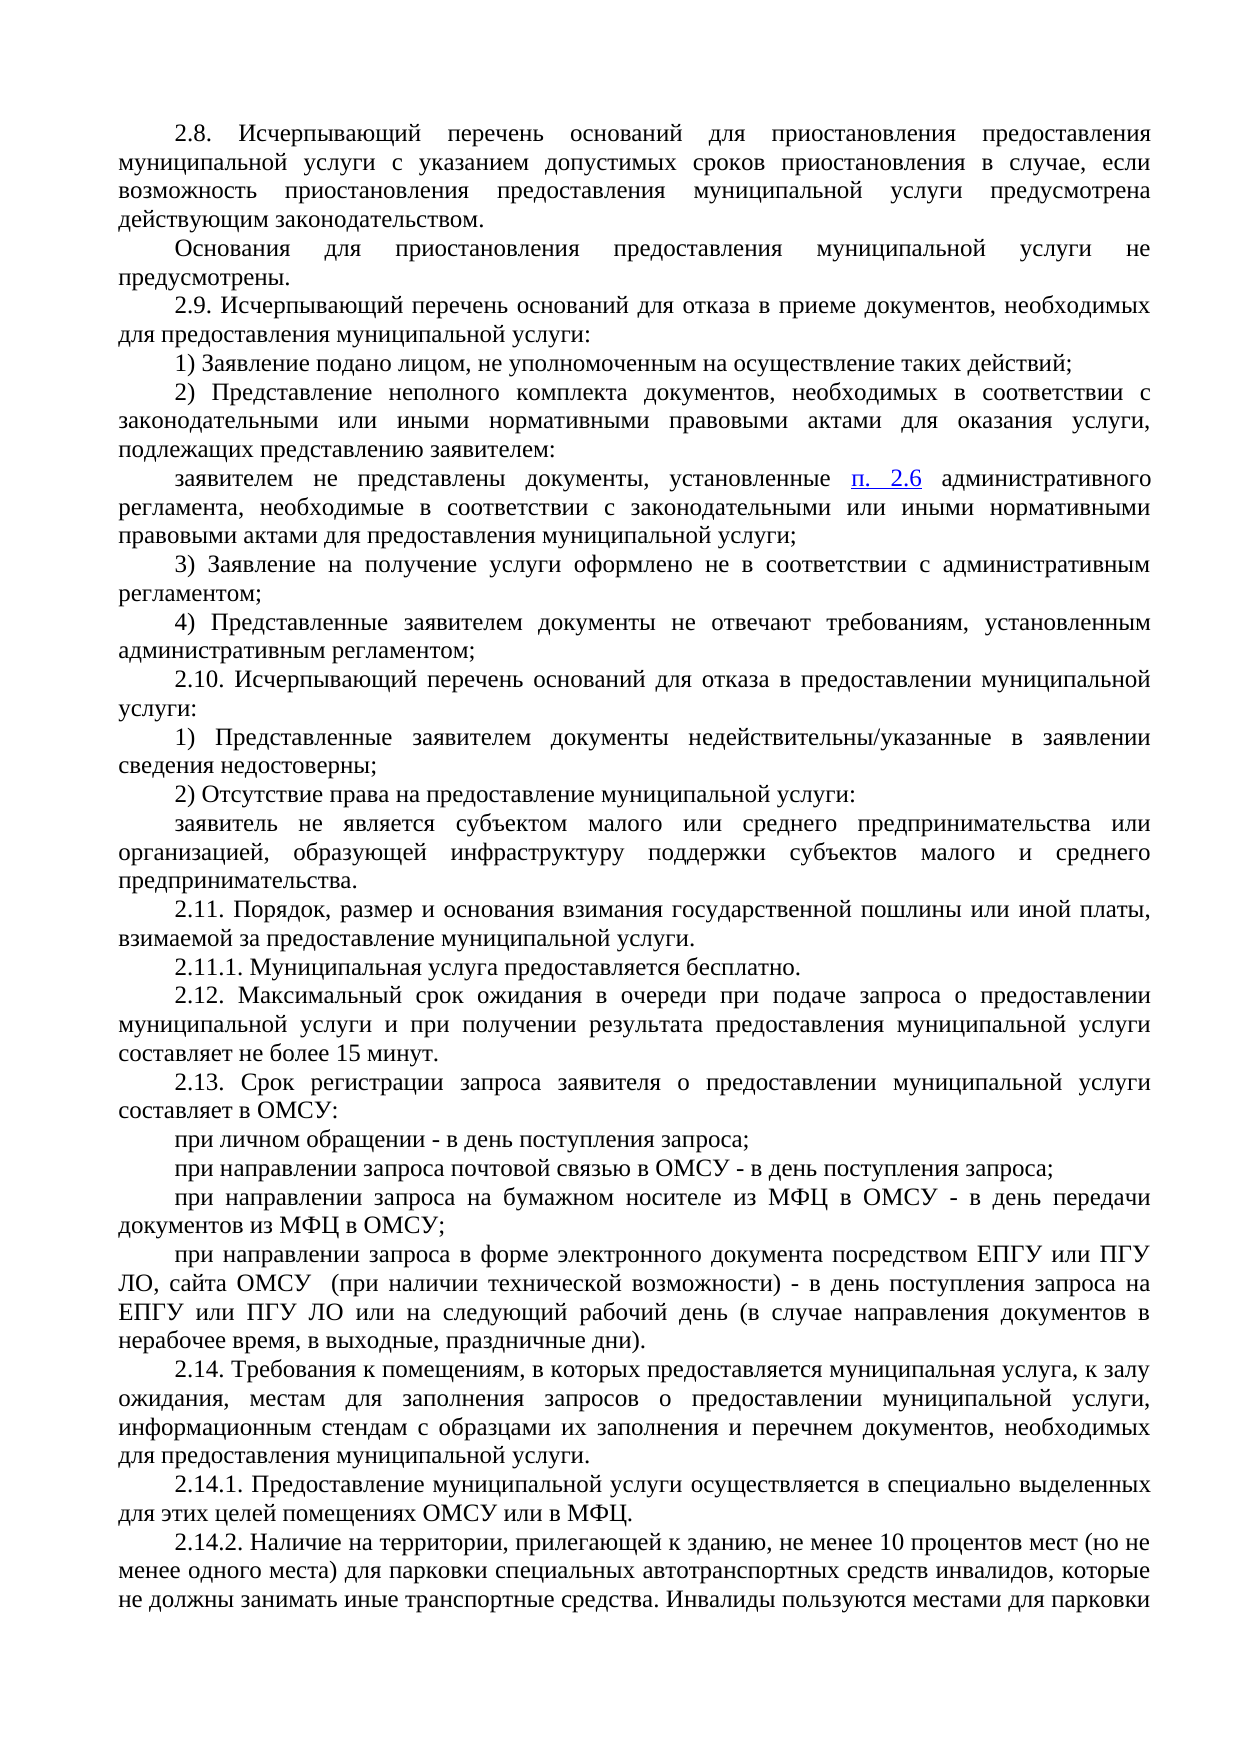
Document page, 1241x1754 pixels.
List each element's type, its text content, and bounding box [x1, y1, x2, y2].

text 1) Представленные заявителем документы недействительны/указанные в заявлении сведения недостоверны; [118, 722, 1152, 779]
text при направлении запроса почтовой связью в ОМСУ - в день поступления запроса; [118, 1153, 1152, 1182]
text 2.11. Порядок, размер и основания взимания государственной пошлины или иной платы, взимаемой за предоставление муниципальной услуги. [118, 894, 1152, 952]
text заявителем не представлены документы, установленные п. 2.6 административного регламента, необходимые в соответствии с законодательными или иными нормативными правовыми актами для предоставления муниципальной услуги; [118, 463, 1152, 549]
text 2.14. Требования к помещениям, в которых предоставляется муниципальная услуга, к залу ожидания, местам для заполнения запросов о предоставлении муниципальной услуги, информационным стендам с образцами их заполнения и перечнем документов, необходимых для предоставления муниципальной услуги. [118, 1354, 1152, 1469]
text 2.8. Исчерпывающий перечень оснований для приостановления предоставления муниципальной услуги с указанием допустимых сроков приостановления в случае, если возможность приостановления предоставления муниципальной услуги предусмотрена действующим законодательством. [118, 118, 1152, 233]
text 2) Представление неполного комплекта документов, необходимых в соответствии с законодательными или иными нормативными правовыми актами для оказания услуги, подлежащих представлению заявителем: [118, 377, 1152, 463]
text 4) Представленные заявителем документы не отвечают требованиям, установленным административным регламентом; [118, 607, 1152, 664]
text при направлении запроса на бумажном носителе из МФЦ в ОМСУ - в день передачи документов из МФЦ в ОМСУ; [118, 1182, 1152, 1239]
text 3) Заявление на получение услуги оформлено не в соответствии с административным регламентом; [118, 549, 1152, 607]
text 2) Отсутствие права на предоставление муниципальной услуги: [118, 779, 1152, 808]
text 2.10. Исчерпывающий перечень оснований для отказа в предоставлении муниципальной услуги: [118, 664, 1152, 722]
text 2.11.1. Муниципальная услуга предоставляется бесплатно. [118, 952, 1152, 981]
text заявитель не является субъектом малого или среднего предпринимательства или организацией, образующей инфраструктуру поддержки субъектов малого и среднего предпринимательства. [118, 808, 1152, 894]
text 2.13. Срок регистрации запроса заявителя о предоставлении муниципальной услуги составляет в ОМСУ: [118, 1067, 1152, 1124]
text при направлении запроса в форме электронного документа посредством ЕПГУ или ПГУ ЛО, сайта ОМСУ (при наличии технической возможности) - в день поступления запроса на ЕПГУ или ПГУ ЛО или на следующий рабочий день (в случае направления документов в нерабочее время, в выходные, праздничные дни). [118, 1239, 1152, 1354]
text 2.9. Исчерпывающий перечень оснований для отказа в приеме документов, необходимых для предоставления муниципальной услуги: [118, 291, 1152, 348]
text 2.14.1. Предоставление муниципальной услуги осуществляется в специально выделенных для этих целей помещениях ОМСУ или в МФЦ. [118, 1469, 1152, 1527]
text 1) Заявление подано лицом, не уполномоченным на осуществление таких действий; [118, 348, 1152, 377]
text Основания для приостановления предоставления муниципальной услуги не предусмотрены. [118, 233, 1152, 291]
text 2.12. Максимальный срок ожидания в очереди при подаче запроса о предоставлении муниципальной услуги и при получении результата предоставления муниципальной услуги составляет не более 15 минут. [118, 981, 1152, 1067]
text при личном обращении - в день поступления запроса; [118, 1124, 1152, 1153]
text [118, 1527, 1152, 1613]
